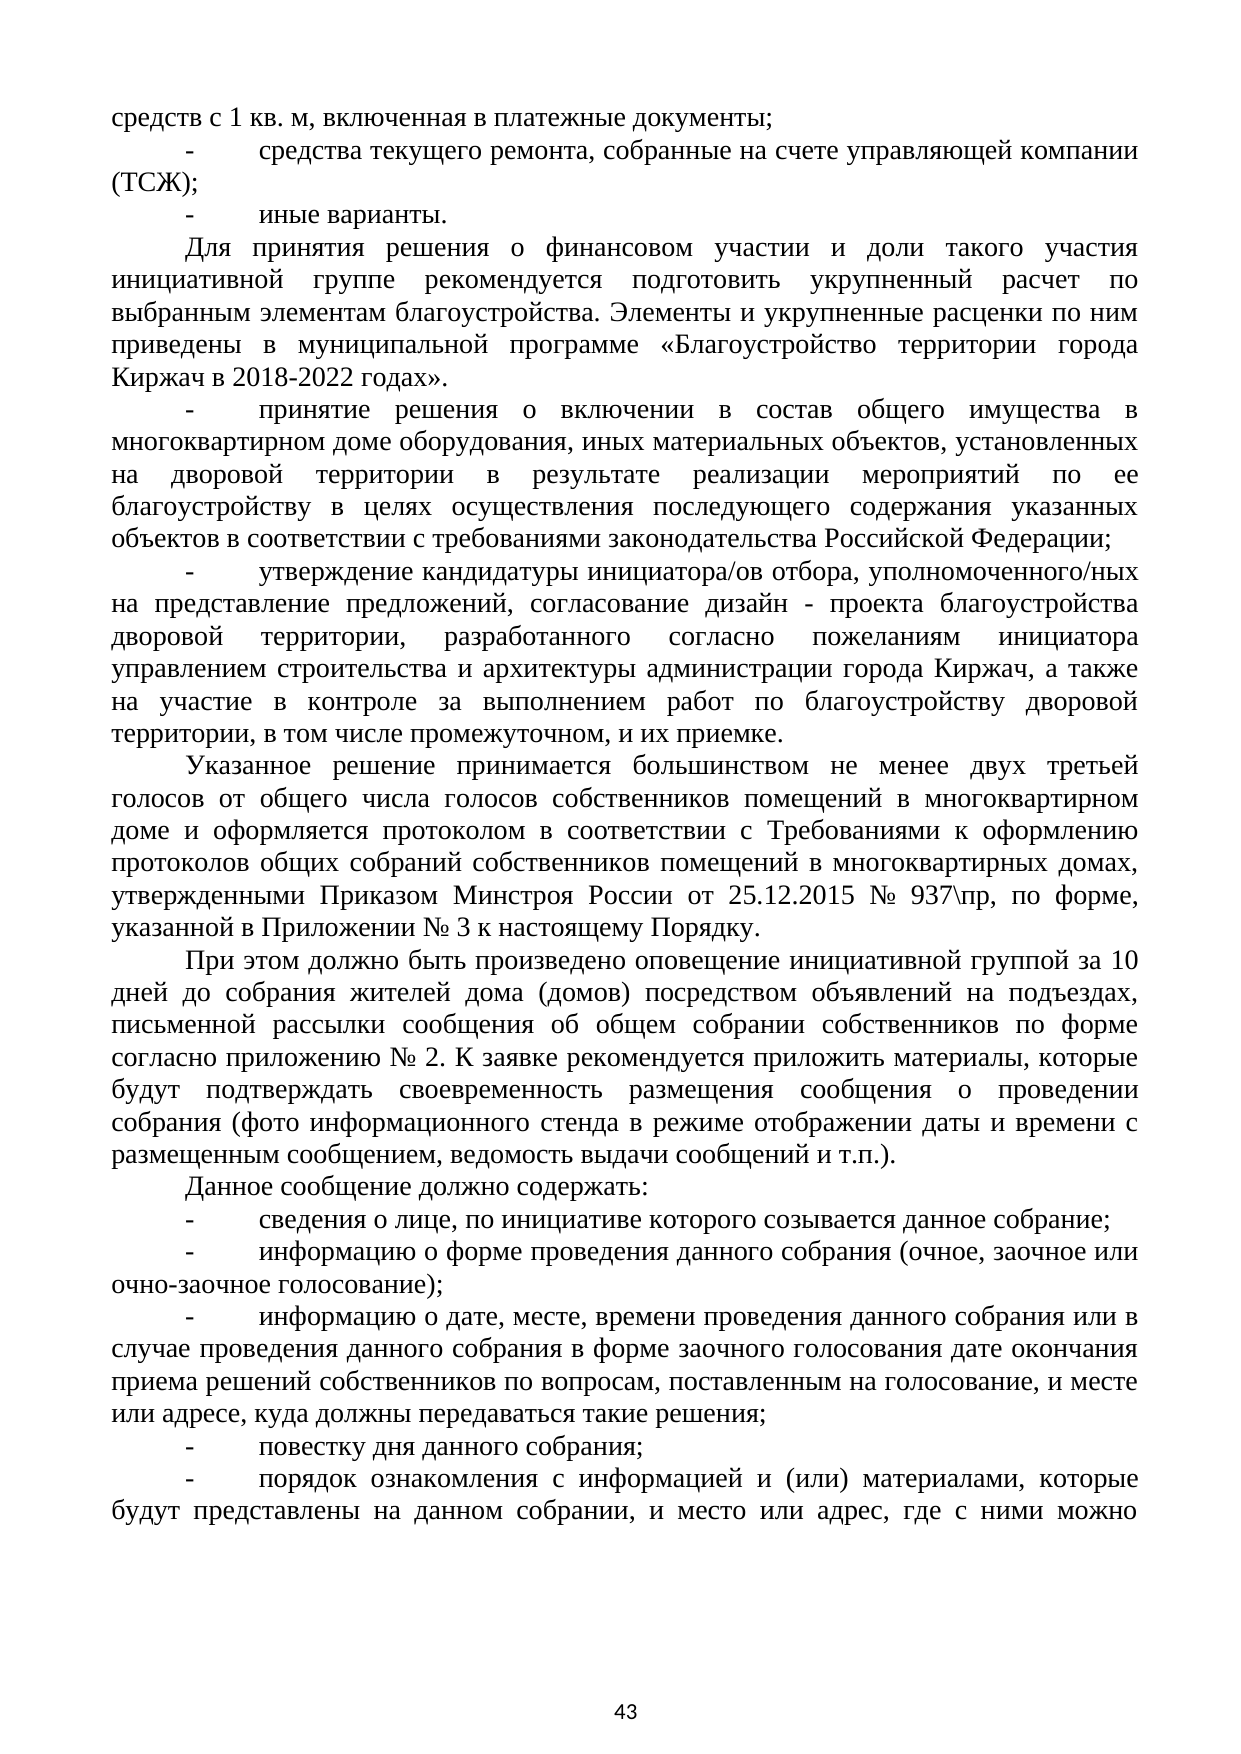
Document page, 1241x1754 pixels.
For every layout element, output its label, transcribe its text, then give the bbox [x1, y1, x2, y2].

text Для принятия решения о финансовом участии и доли такого участия инициативной группе рекомендуется подготовить укрупненный расчет по выбранным элементам благоустройства. Элементы и укрупненные расценки по ним приведены в муниципальной программе «Благоустройство территории города Киржач в 2018-2022 годах». [111, 230, 1140, 392]
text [111, 100, 1140, 133]
text - информацию о форме проведения данного собрания (очное, заочное или очно-заочное голосование); [111, 1234, 1140, 1299]
text Данное сообщение должно содержать: [111, 1169, 1140, 1202]
text - средства текущего ремонта, собранные на счете управляющей компании (ТСЖ); [111, 133, 1140, 198]
text - утверждение кандидатуры инициатора/ов отбора, уполномоченного/ных на представление предложений, согласование дизайн - проекта благоустройства дворовой территории, разработанного согласно пожеланиям инициатора управлением строительства и архитектуры администрации города Киржач, а также на участие в контроле за выполнением работ по благоустройству дворовой территории, в том числе промежуточном, и их приемке. [111, 554, 1140, 748]
text - повестку дня данного собрания; [111, 1429, 1140, 1461]
text - информацию о дате, месте, времени проведения данного собрания или в случае проведения данного собрания в форме заочного голосования дате окончания приема решений собственников по вопросам, поставленным на голосование, и месте или адресе, куда должны передаваться такие решения; [111, 1299, 1140, 1429]
text При этом должно быть произведено оповещение инициативной группой за 10 дней до собрания жителей дома (домов) посредством объявлений на подъездах, письменной рассылки сообщения об общем собрании собственников по форме согласно приложению № 2. К заявке рекомендуется приложить материалы, которые будут подтверждать своевременность размещения сообщения о проведении собрания (фото информационного стенда в режиме отображении даты и времени с размещенным сообщением, ведомость выдачи сообщений и т.п.). [111, 943, 1140, 1169]
text - иные варианты. [111, 198, 1140, 230]
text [111, 1461, 1140, 1526]
text - принятие решения о включении в состав общего имущества в многоквартирном доме оборудования, иных материальных объектов, установленных на дворовой территории в результате реализации мероприятий по ее благоустройству в целях осуществления последующего содержания указанных объектов в соответствии с требованиями законодательства Российской Федерации; [111, 392, 1140, 554]
text - сведения о лице, по инициативе которого созывается данное собрание; [111, 1202, 1140, 1234]
text Указанное решение принимается большинством не менее двух третьей голосов от общего числа голосов собственников помещений в многоквартирном доме и оформляется протоколом в соответствии с Требованиями к оформлению протоколов общих собраний собственников помещений в многоквартирных домах, утвержденными Приказом Минстроя России от 25.12.2015 № 937\пр, по форме, указанной в Приложении № 3 к настоящему Порядку. [111, 748, 1140, 943]
